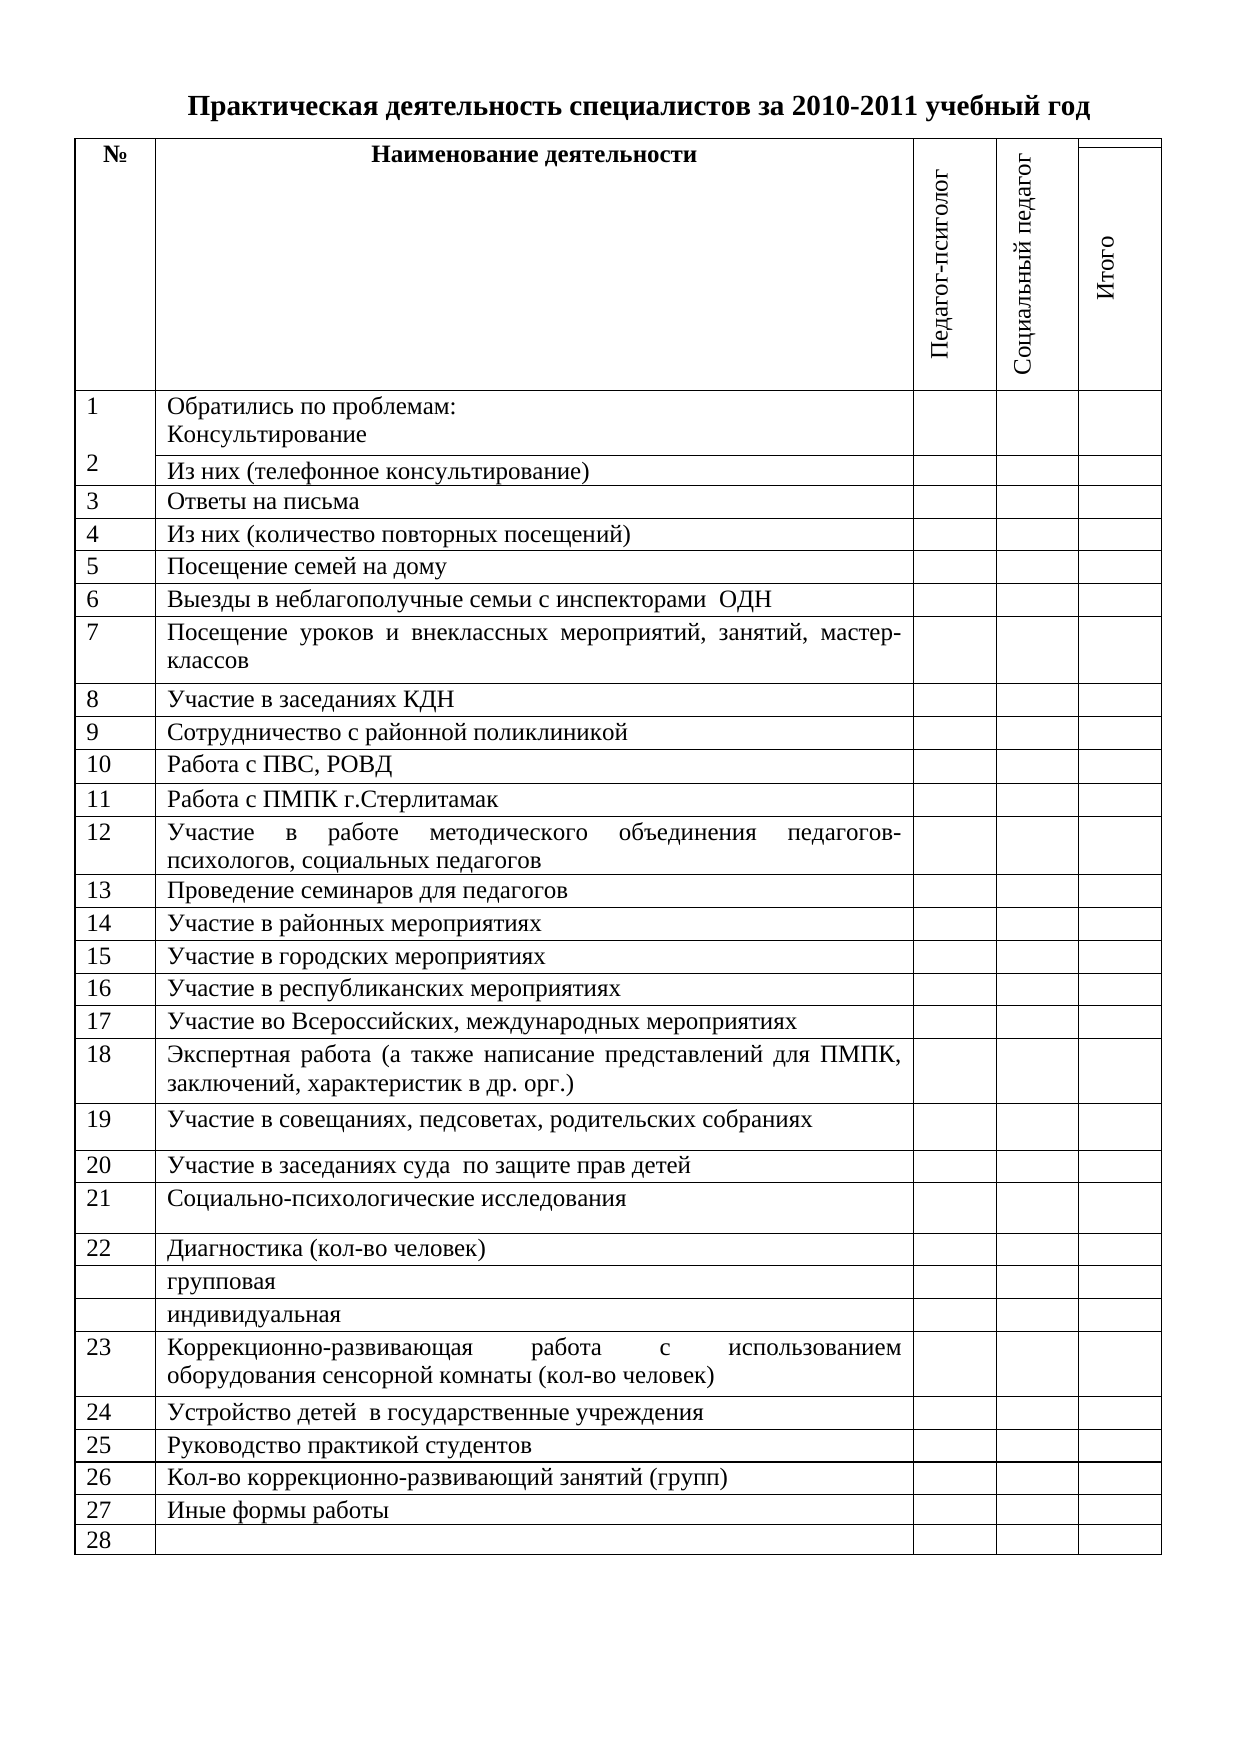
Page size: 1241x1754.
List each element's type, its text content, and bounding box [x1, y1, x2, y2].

table_cell 24 [76, 1397, 155, 1429]
table_cell 25 [76, 1430, 155, 1461]
table_cell [997, 684, 1078, 716]
table_cell 20 [76, 1151, 155, 1182]
table_cell [1079, 486, 1161, 518]
table_cell [997, 784, 1078, 816]
table_cell Коррекционно-развивающая работа с использованием оборудования сенсорной комнаты (кол-во человек) [156, 1332, 913, 1396]
table_cell [997, 519, 1078, 550]
table_cell [997, 391, 1078, 455]
table_cell [1079, 391, 1161, 455]
table_cell 18 [76, 1039, 155, 1103]
table_cell 4 [76, 519, 155, 550]
table_cell Посещение уроков и внеклассных мероприятий, занятий, мастер-классов [156, 617, 913, 683]
table_cell Устройство детей в государственные учреждения [156, 1397, 913, 1429]
table_cell Участие в республиканских мероприятиях [156, 974, 913, 1005]
table_cell [1079, 1151, 1161, 1182]
table_cell [914, 486, 996, 518]
table_cell Участие в заседаниях суда по защите прав детей [156, 1151, 913, 1182]
table_cell [997, 1495, 1078, 1524]
table_cell [997, 486, 1078, 518]
table_cell [914, 551, 996, 583]
table_cell [914, 1397, 996, 1429]
table_cell [914, 784, 996, 816]
table_cell [997, 1463, 1078, 1494]
table_cell Из них (количество повторных посещений) [156, 519, 913, 550]
table_cell [1079, 1463, 1161, 1494]
table_cell [76, 1266, 155, 1298]
table_cell индивидуальная [156, 1299, 913, 1331]
table_cell [914, 391, 996, 455]
table_cell [997, 1299, 1078, 1331]
table_cell [914, 974, 996, 1005]
table_cell Социально-психологические исследования [156, 1183, 913, 1232]
table_cell групповая [156, 1266, 913, 1298]
table_cell [1079, 617, 1161, 683]
table_cell [914, 1266, 996, 1298]
table_cell Участие во Всероссийских, международных мероприятиях [156, 1006, 913, 1038]
table_cell [1079, 908, 1161, 940]
table_cell 1 2 [76, 391, 155, 485]
table_cell [997, 817, 1078, 874]
table_cell Участие в заседаниях КДН [156, 684, 913, 716]
table_cell [1079, 519, 1161, 550]
table_cell [997, 1234, 1078, 1265]
table_cell [914, 684, 996, 716]
table_cell [1079, 551, 1161, 583]
table_cell [1079, 941, 1161, 972]
table_cell Диагностика (кол-во человек) [156, 1234, 913, 1265]
table_cell [997, 1151, 1078, 1182]
table_cell Выезды в неблагополучные семьи с инспекторами ОДН [156, 584, 913, 616]
table_cell [997, 908, 1078, 940]
table_cell [997, 1266, 1078, 1298]
table_cell [997, 717, 1078, 748]
table_cell Участие в городских мероприятиях [156, 941, 913, 972]
table_cell [914, 908, 996, 940]
table_cell [1079, 1183, 1161, 1232]
table_cell [914, 584, 996, 616]
table_cell [1079, 1266, 1161, 1298]
table_cell [997, 974, 1078, 1005]
table_cell [997, 584, 1078, 616]
table_cell [1079, 1430, 1161, 1461]
table_cell 10 [76, 750, 155, 783]
table_cell 22 [76, 1234, 155, 1265]
table_cell Ответы на письма [156, 486, 913, 518]
table_cell [997, 1332, 1078, 1396]
table_cell [1079, 784, 1161, 816]
table_cell 15 [76, 941, 155, 972]
table_cell [156, 1525, 913, 1554]
table_cell [1079, 1104, 1161, 1149]
table_cell Экспертная работа (а также написание представлений для ПМПК, заключений, характеристик в др. орг.) [156, 1039, 913, 1103]
table_cell [914, 456, 996, 485]
table_cell [997, 1397, 1078, 1429]
text Практическая деятельность специалистов за 2010-2011 учебный год [112, 88, 1162, 121]
table_cell [997, 617, 1078, 683]
table_cell [914, 1525, 996, 1554]
table_header Наименование деятельности [156, 139, 913, 390]
table_cell [914, 1006, 996, 1038]
table_cell 19 [76, 1104, 155, 1149]
table_cell [1079, 584, 1161, 616]
table_cell 5 [76, 551, 155, 583]
table_cell 28 [76, 1525, 155, 1554]
table_cell [1079, 1397, 1161, 1429]
table_cell [997, 1104, 1078, 1149]
table_cell 26 [76, 1463, 155, 1494]
table_cell [914, 1463, 996, 1494]
table_cell Итого [1079, 148, 1161, 390]
table_cell [997, 1430, 1078, 1461]
table_cell [1079, 1332, 1161, 1396]
table_cell Руководство практикой студентов [156, 1430, 913, 1461]
table_cell 3 [76, 486, 155, 518]
table_cell 14 [76, 908, 155, 940]
table_cell Сотрудничество с районной поликлиникой [156, 717, 913, 748]
table_header Социальный педагог [997, 139, 1078, 390]
table_cell Участие в работе методического объединения педагогов-психологов, социальных педагогов [156, 817, 913, 874]
table_cell 21 [76, 1183, 155, 1232]
table_cell 6 [76, 584, 155, 616]
table_cell [914, 817, 996, 874]
table_cell [914, 875, 996, 907]
table_cell [914, 1495, 996, 1524]
table_cell [1079, 1525, 1161, 1554]
table_cell 16 [76, 974, 155, 1005]
table_header Педагог-псиголог [914, 139, 996, 390]
table_cell [997, 875, 1078, 907]
table_cell [1079, 684, 1161, 716]
table_cell [1079, 717, 1161, 748]
table_cell 12 [76, 817, 155, 874]
table_cell Проведение семинаров для педагогов [156, 875, 913, 907]
table_cell [914, 1151, 996, 1182]
table_cell [1079, 974, 1161, 1005]
table_cell 23 [76, 1332, 155, 1396]
table_cell [914, 617, 996, 683]
table_cell [914, 1299, 996, 1331]
table_header [1079, 139, 1161, 147]
table_cell [914, 750, 996, 783]
table_cell Кол-во коррекционно-развивающий занятий (групп) [156, 1463, 913, 1494]
table_cell [1079, 1299, 1161, 1331]
table_cell 27 [76, 1495, 155, 1524]
table_cell [997, 750, 1078, 783]
table_cell 11 [76, 784, 155, 816]
table_header № [76, 139, 155, 390]
table_cell 17 [76, 1006, 155, 1038]
table_cell Иные формы работы [156, 1495, 913, 1524]
table_cell Участие в совещаниях, педсоветах, родительских собраниях [156, 1104, 913, 1149]
table_cell Участие в районных мероприятиях [156, 908, 913, 940]
table_cell 9 [76, 717, 155, 748]
table_cell [914, 1183, 996, 1232]
table_cell [914, 717, 996, 748]
table_cell [914, 1332, 996, 1396]
table_cell [997, 1525, 1078, 1554]
table_cell [1079, 1039, 1161, 1103]
table_cell [914, 1039, 996, 1103]
table_cell [1079, 1006, 1161, 1038]
table_cell [1079, 875, 1161, 907]
table_cell [1079, 750, 1161, 783]
table_cell [997, 1183, 1078, 1232]
table_cell [997, 551, 1078, 583]
table_cell Работа с ПМПК г.Стерлитамак [156, 784, 913, 816]
table_cell 7 [76, 617, 155, 683]
table_cell Обратились по проблемам: Консультирование [156, 391, 913, 455]
table_cell [997, 941, 1078, 972]
table_cell [914, 519, 996, 550]
table_cell Посещение семей на дому [156, 551, 913, 583]
table_cell [997, 1006, 1078, 1038]
table_cell 8 [76, 684, 155, 716]
table_cell [1079, 1495, 1161, 1524]
table_cell [1079, 817, 1161, 874]
table_cell [914, 1234, 996, 1265]
table_cell Работа с ПВС, РОВД [156, 750, 913, 783]
table_cell [1079, 1234, 1161, 1265]
table_cell Из них (телефонное консультирование) [156, 456, 913, 485]
table_cell [997, 456, 1078, 485]
table_cell [76, 1299, 155, 1331]
table_cell 13 [76, 875, 155, 907]
table_cell [914, 1430, 996, 1461]
table_cell [997, 1039, 1078, 1103]
table_cell [914, 1104, 996, 1149]
table_cell [1079, 456, 1161, 485]
table_cell [914, 941, 996, 972]
